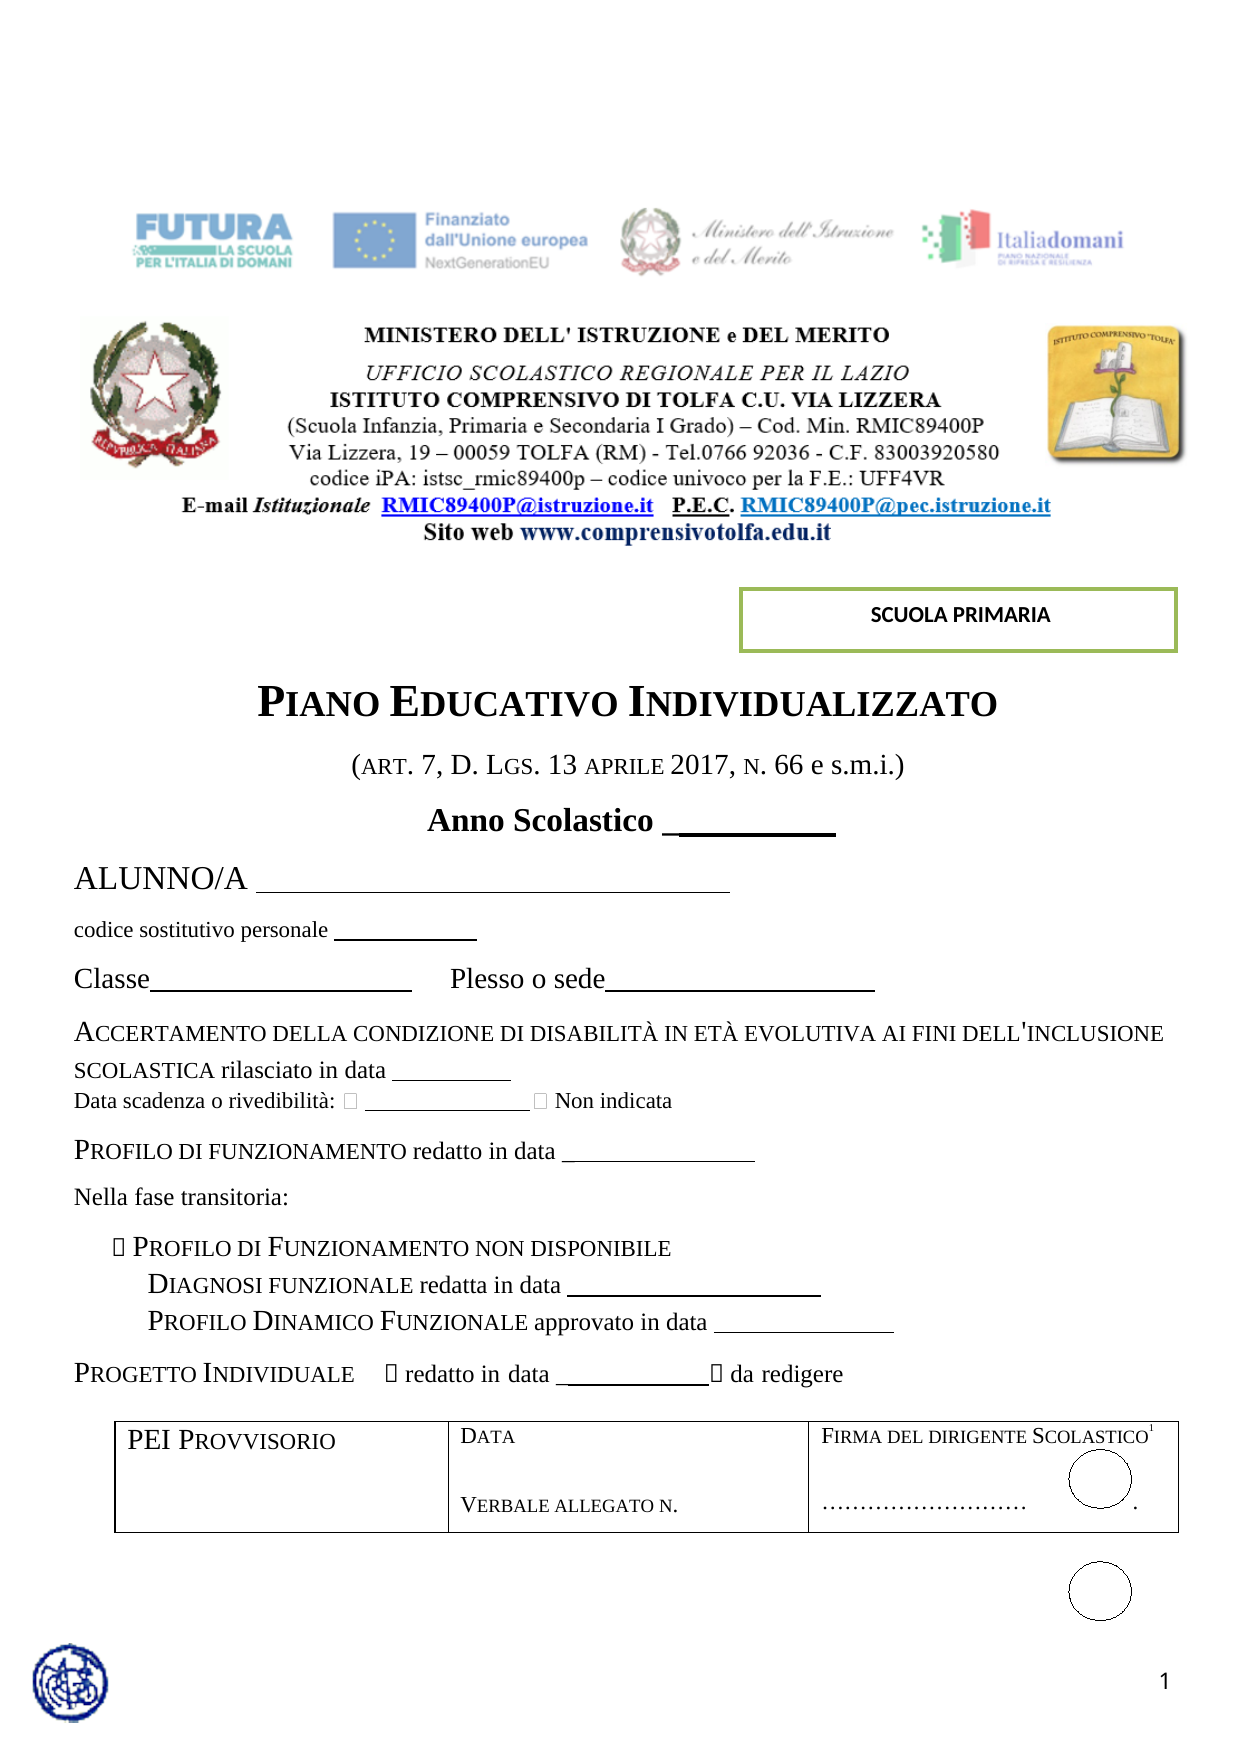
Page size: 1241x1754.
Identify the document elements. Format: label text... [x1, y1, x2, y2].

text PROFILO DINAMICO FUNZIONALE approvato in data [147, 1303, 1217, 1336]
text Classe Plesso o sede [74, 961, 1217, 995]
text PROGETTO INDIVIDUALE  redatto in data _  da redigere [74, 1355, 1217, 1390]
subtitle  PROFILO DI FUNZIONAMENTO NON DISPONIBILE [111, 1229, 1217, 1264]
subtitle Data scadenza o rivedibilità: Non indicata [74, 1087, 1217, 1113]
table_header PEI PROVVISORIO [116, 1422, 448, 1532]
picture [31, 1643, 111, 1723]
text (ART. 7, D. LGS. 13 APRILE 2017, N. 66 e s.m.i.) [58, 747, 1197, 781]
picture [58, 161, 1218, 567]
text DIAGNOSI FUNZIONALE redatta in data [147, 1266, 1217, 1300]
text SCOLASTICA rilasciato in data [74, 1055, 1217, 1083]
table_header DATA VERBALE ALLEGATO N. [449, 1422, 808, 1532]
text ALUNNO/A [74, 858, 1217, 897]
text PROFILO DI FUNZIONAMENTO redatto in data _ Nella fase transitoria: [74, 1132, 756, 1210]
subtitle codice sostitutivo personale [74, 917, 1217, 943]
subtitle ACCERTAMENTO DELLA CONDIZIONE DI DISABILITÀ IN ETÀ EVOLUTIVA AI FINI DELL'INCLUSIONE [74, 1014, 1217, 1048]
text Anno Scolastico _ [58, 800, 1205, 839]
text PIANO EDUCATIVO INDIVIDUALIZZATO [58, 674, 1197, 727]
table_header FIRMA DEL DIRIGENTE SCOLASTICO1 ……………………… . [809, 1422, 1178, 1532]
